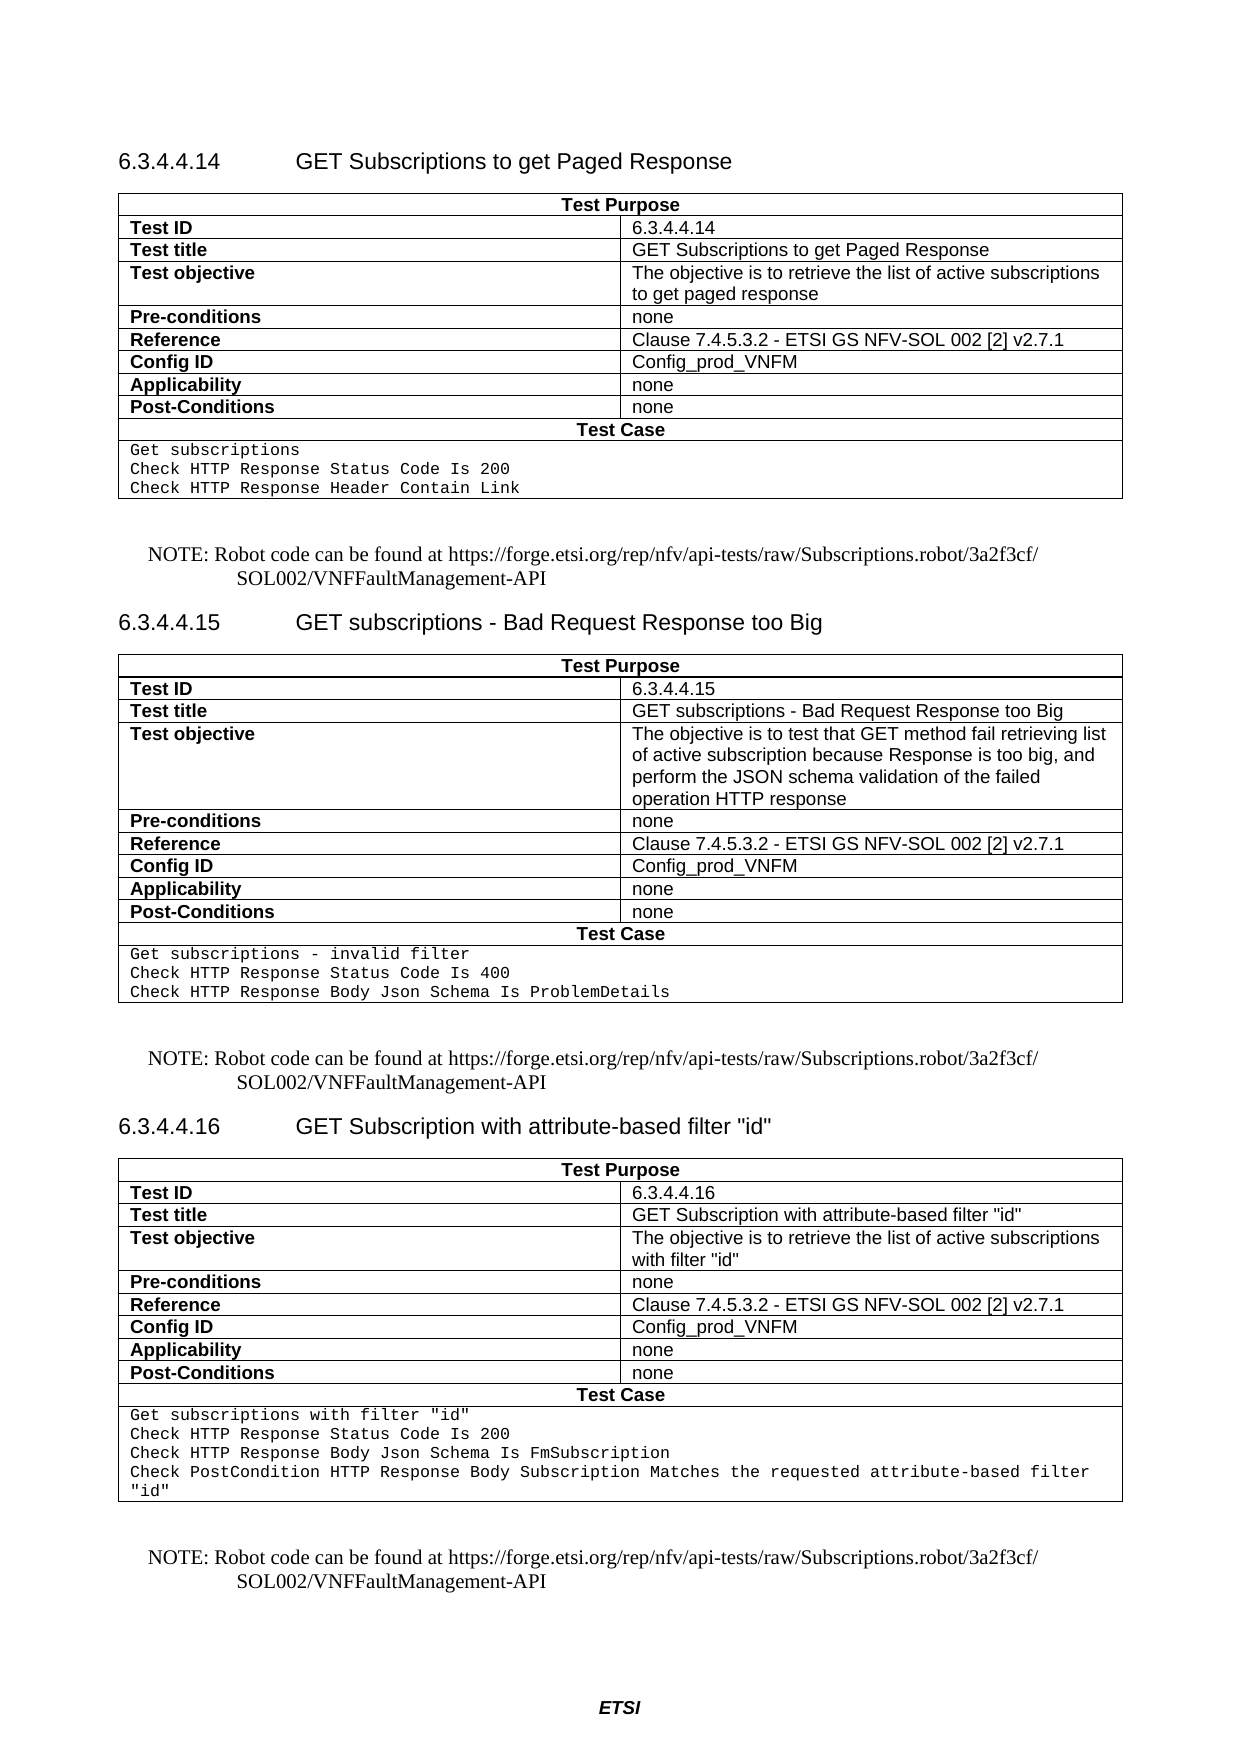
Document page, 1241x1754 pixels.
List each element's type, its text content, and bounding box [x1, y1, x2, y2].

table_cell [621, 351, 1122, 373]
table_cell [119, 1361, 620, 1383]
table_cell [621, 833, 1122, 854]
text NOTE: Robot code can be found at https://forge.etsi.org/rep/nfv/api-tests/raw/Subscriptions.robot/3a2f3cf/SOL002/VNFFaultManagement-API [148, 1046, 1122, 1094]
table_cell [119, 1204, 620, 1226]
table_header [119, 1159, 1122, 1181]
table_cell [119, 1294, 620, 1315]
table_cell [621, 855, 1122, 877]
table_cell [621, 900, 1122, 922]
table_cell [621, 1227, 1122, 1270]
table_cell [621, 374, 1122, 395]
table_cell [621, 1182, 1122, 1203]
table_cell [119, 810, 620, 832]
text NOTE: Robot code can be found at https://forge.etsi.org/rep/nfv/api-tests/raw/Subscriptions.robot/3a2f3cf/SOL002/VNFFaultManagement-API [148, 542, 1122, 590]
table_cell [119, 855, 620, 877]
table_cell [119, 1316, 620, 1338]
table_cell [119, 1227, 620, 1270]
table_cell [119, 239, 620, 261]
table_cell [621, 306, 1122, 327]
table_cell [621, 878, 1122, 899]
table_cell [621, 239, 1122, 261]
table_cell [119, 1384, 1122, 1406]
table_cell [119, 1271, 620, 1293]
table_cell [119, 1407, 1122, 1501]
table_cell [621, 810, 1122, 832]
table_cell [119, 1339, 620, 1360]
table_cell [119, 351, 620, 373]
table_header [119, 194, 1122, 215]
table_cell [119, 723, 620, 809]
text NOTE: Robot code can be found at https://forge.etsi.org/rep/nfv/api-tests/raw/Subscriptions.robot/3a2f3cf/SOL002/VNFFaultManagement-API [148, 1545, 1122, 1593]
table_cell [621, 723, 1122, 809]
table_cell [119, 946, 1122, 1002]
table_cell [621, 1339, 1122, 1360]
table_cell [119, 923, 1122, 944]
subtitle 6.3.4.4.16 GET Subscription with attribute-based filter "id" [118, 1113, 1122, 1139]
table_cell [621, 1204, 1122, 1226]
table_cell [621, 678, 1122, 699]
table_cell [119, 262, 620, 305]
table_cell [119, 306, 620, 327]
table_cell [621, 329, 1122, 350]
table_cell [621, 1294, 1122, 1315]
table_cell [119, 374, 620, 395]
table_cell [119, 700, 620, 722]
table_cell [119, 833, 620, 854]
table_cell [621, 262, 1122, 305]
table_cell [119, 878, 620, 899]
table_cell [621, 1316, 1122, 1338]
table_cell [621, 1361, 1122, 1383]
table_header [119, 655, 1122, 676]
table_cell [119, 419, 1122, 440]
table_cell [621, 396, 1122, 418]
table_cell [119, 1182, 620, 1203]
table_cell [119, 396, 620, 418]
subtitle 6.3.4.4.14 GET Subscriptions to get Paged Response [118, 148, 1122, 174]
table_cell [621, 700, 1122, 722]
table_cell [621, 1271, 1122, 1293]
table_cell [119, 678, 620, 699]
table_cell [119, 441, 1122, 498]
subtitle 6.3.4.4.15 GET subscriptions - Bad Request Response too Big [118, 609, 1122, 635]
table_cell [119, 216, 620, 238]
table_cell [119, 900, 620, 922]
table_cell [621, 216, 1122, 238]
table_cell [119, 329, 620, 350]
